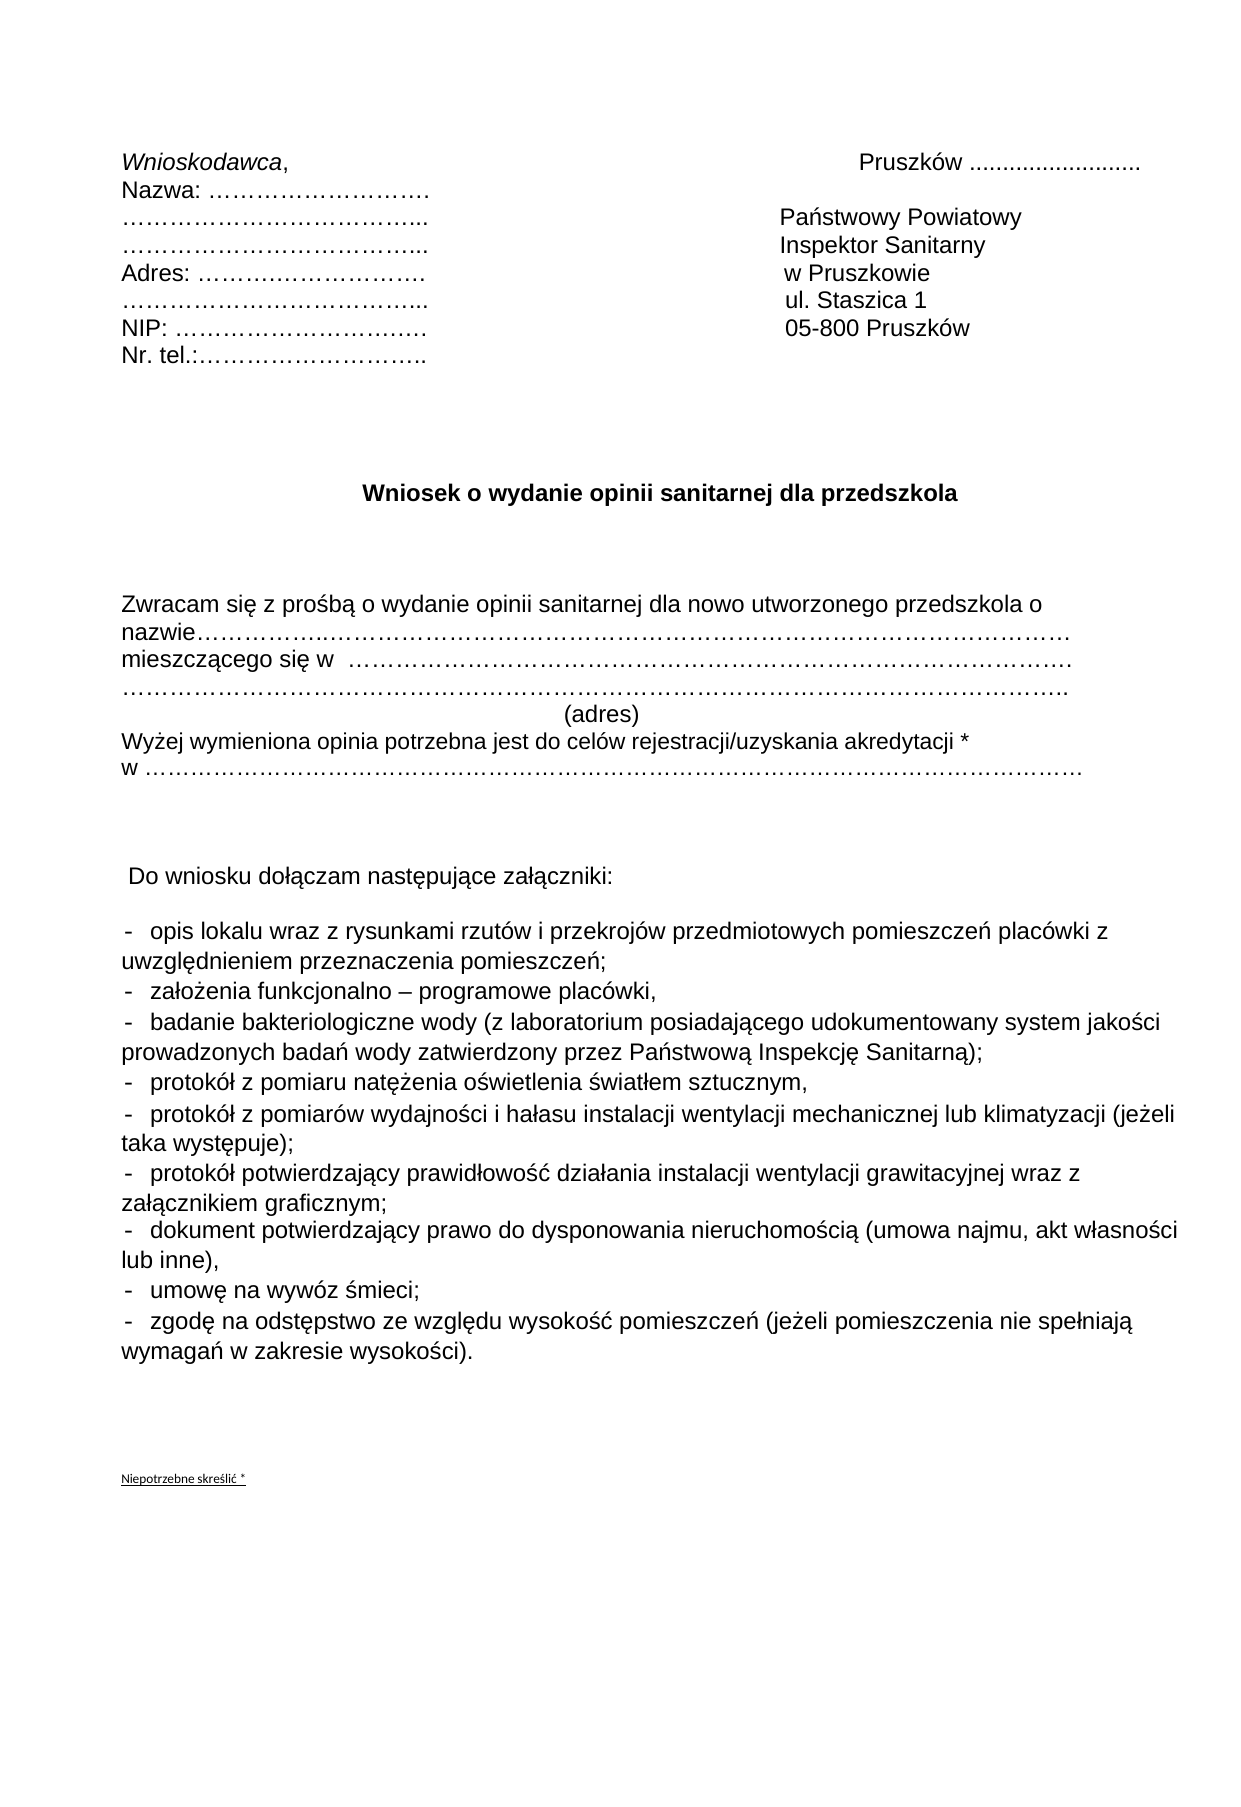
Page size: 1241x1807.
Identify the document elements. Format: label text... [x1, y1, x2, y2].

text ………………………………... Państwowy Powiatowy [121, 203, 1199, 231]
text - opis lokalu wraz z rysunkami rzutów i przekrojów przedmiotowych pomieszczeń placówki z uwzględnieniem przeznaczenia pomieszczeń; [121, 917, 1199, 974]
text - protokół z pomiaru natężenia oświetlenia światłem sztucznym, [121, 1068, 1199, 1097]
text Niepotrzebne skreślić * [121, 1471, 1199, 1499]
text - założenia funkcjonalno – programowe placówki, [121, 977, 1199, 1006]
text - badanie bakteriologiczne wody (z laboratorium posiadającego udokumentowany system jakości prowadzonych badań wody zatwierdzony przez Państwową Inspekcję Sanitarną); [121, 1008, 1199, 1066]
text - umowę na wywóz śmieci; [121, 1276, 1199, 1305]
text ………………………………... Inspektor Sanitarny [121, 231, 1199, 258]
text Wyżej wymieniona opinia potrzebna jest do celów rejestracji/uzyskania akredytacji * [121, 728, 1199, 754]
text Nr. tel.:……………………….. [121, 341, 1199, 369]
text Nazwa: ………………………. [121, 176, 1199, 203]
text - protokół z pomiarów wydajności i hałasu instalacji wentylacji mechanicznej lub klimatyzacji (jeżeli taka występuje); [121, 1099, 1199, 1157]
text - dokument potwierdzający prawo do dysponowania nieruchomością (umowa najmu, akt własności lub inne), [121, 1216, 1199, 1273]
text Adres: ……….………………. w Pruszkowie [121, 258, 1199, 286]
text (adres) [490, 700, 1199, 728]
text Do wniosku dołączam następujące załączniki: [121, 862, 1199, 889]
text Wniosek o wydanie opinii sanitarnej dla przedszkola [121, 479, 1199, 507]
text ……………………………………………………………………………………………………….. [121, 673, 1199, 700]
text Zwracam się z prośbą o wydanie opinii sanitarnej dla nowo utworzonego przedszkola o nazwie……………..………………………………………………………………………………… mieszczącego się w ………………………………………………………………………………. [121, 507, 1199, 673]
text NIP: ……………………….…. 05-800 Pruszków [121, 314, 1199, 341]
text Wnioskodawca, Pruszków .......................... [121, 148, 1199, 176]
text - protokół potwierdzający prawidłowość działania instalacji wentylacji grawitacyjnej wraz z załącznikiem graficznym; [121, 1159, 1199, 1216]
text - zgodę na odstępstwo ze względu wysokość pomieszczeń (jeżeli pomieszczenia nie spełniają wymagań w zakresie wysokości). [121, 1307, 1199, 1364]
text w …………………………………………………………………………………………………………… [121, 754, 1199, 781]
text ………………………………... ul. Staszica 1 [121, 286, 1199, 314]
